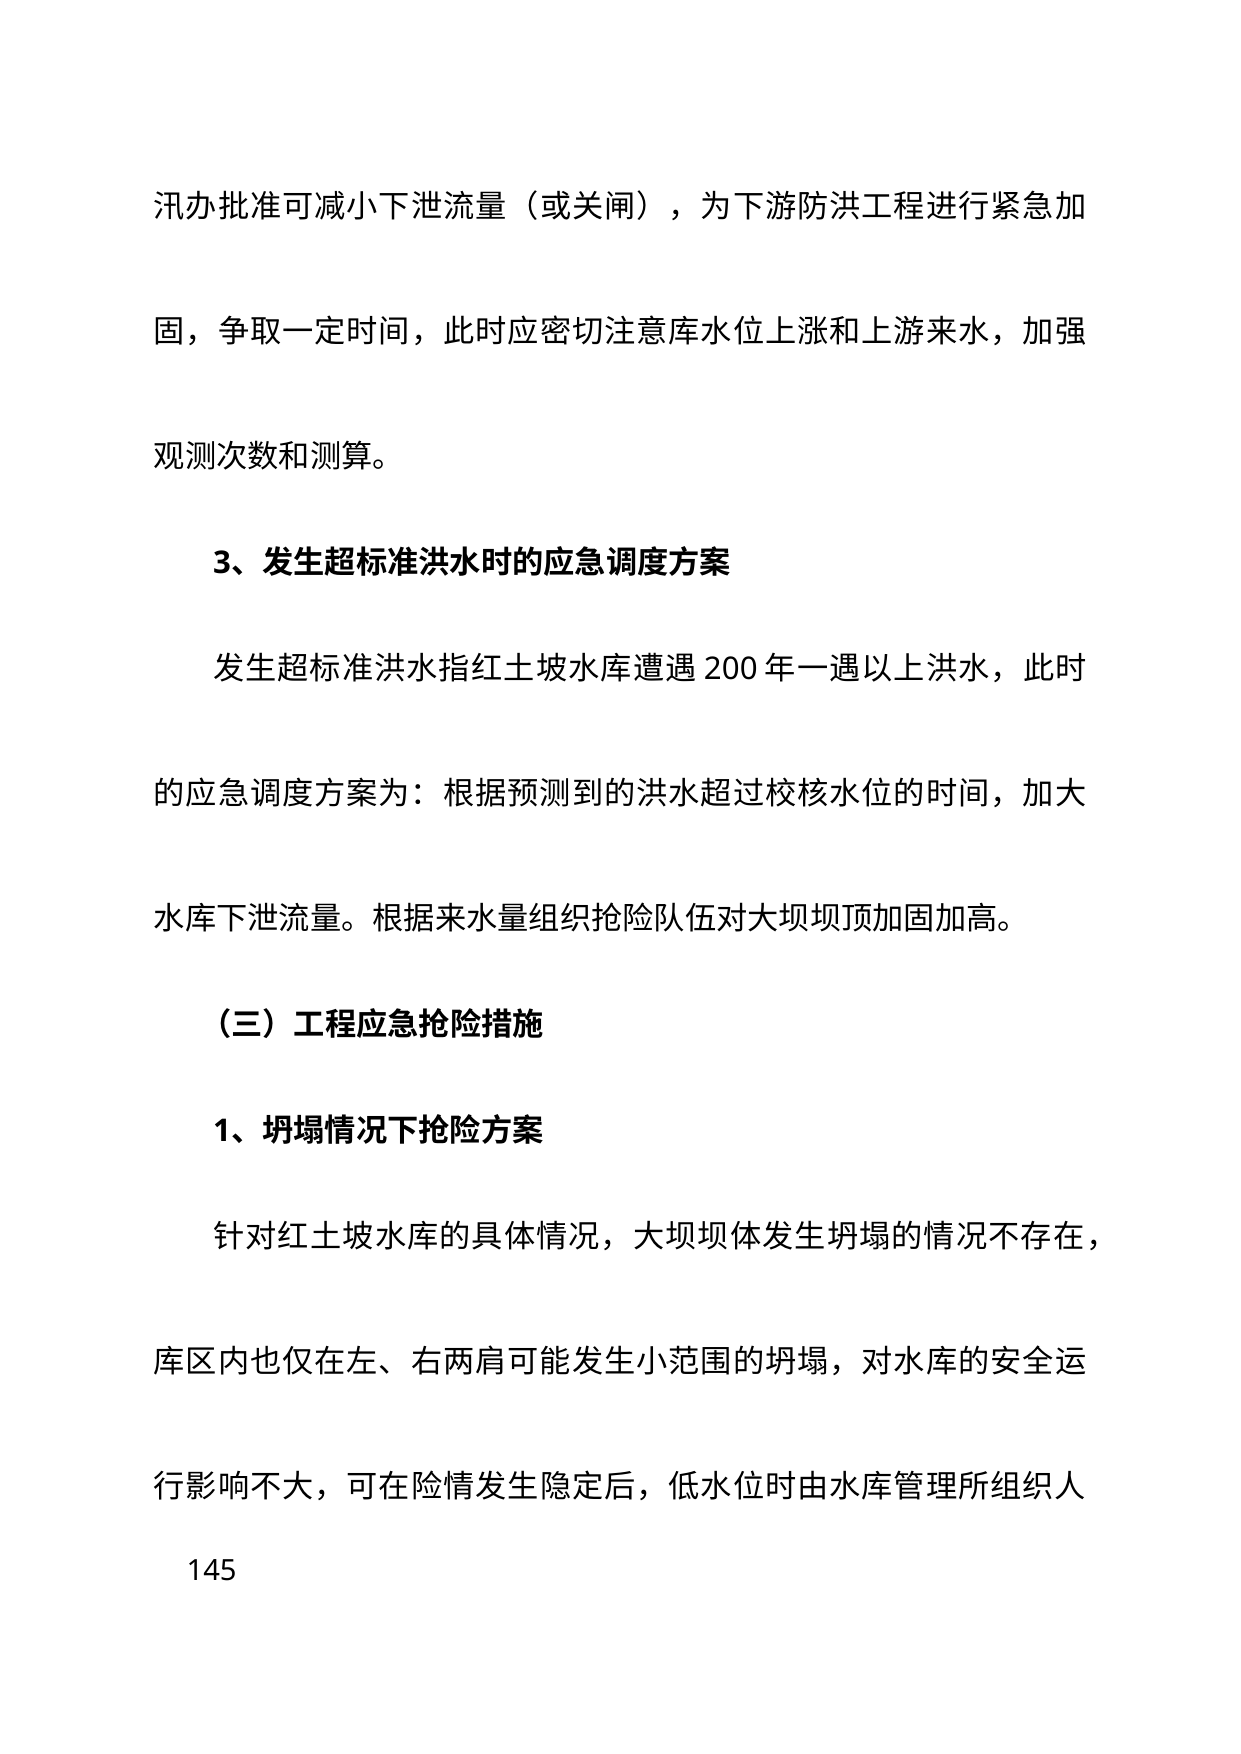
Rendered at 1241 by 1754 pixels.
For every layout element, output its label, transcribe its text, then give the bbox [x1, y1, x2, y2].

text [153, 1192, 1087, 1525]
text 1、坍塌情况下抢险方案 [153, 1086, 1087, 1169]
text 3、发生超标准洪水时的应急调度方案 [153, 518, 1087, 601]
text 发生超标准洪水指红土坡水库遭遇200年一遇以上洪水，此时的应急调度方案为：根据预测到的洪水超过校核水位的时间，加大水库下泄流量。根据来水量组织抢险队伍对大坝坝顶加固加高。 [153, 624, 1087, 957]
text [153, 162, 1087, 495]
text （三）工程应急抢险措施 [153, 980, 1087, 1063]
